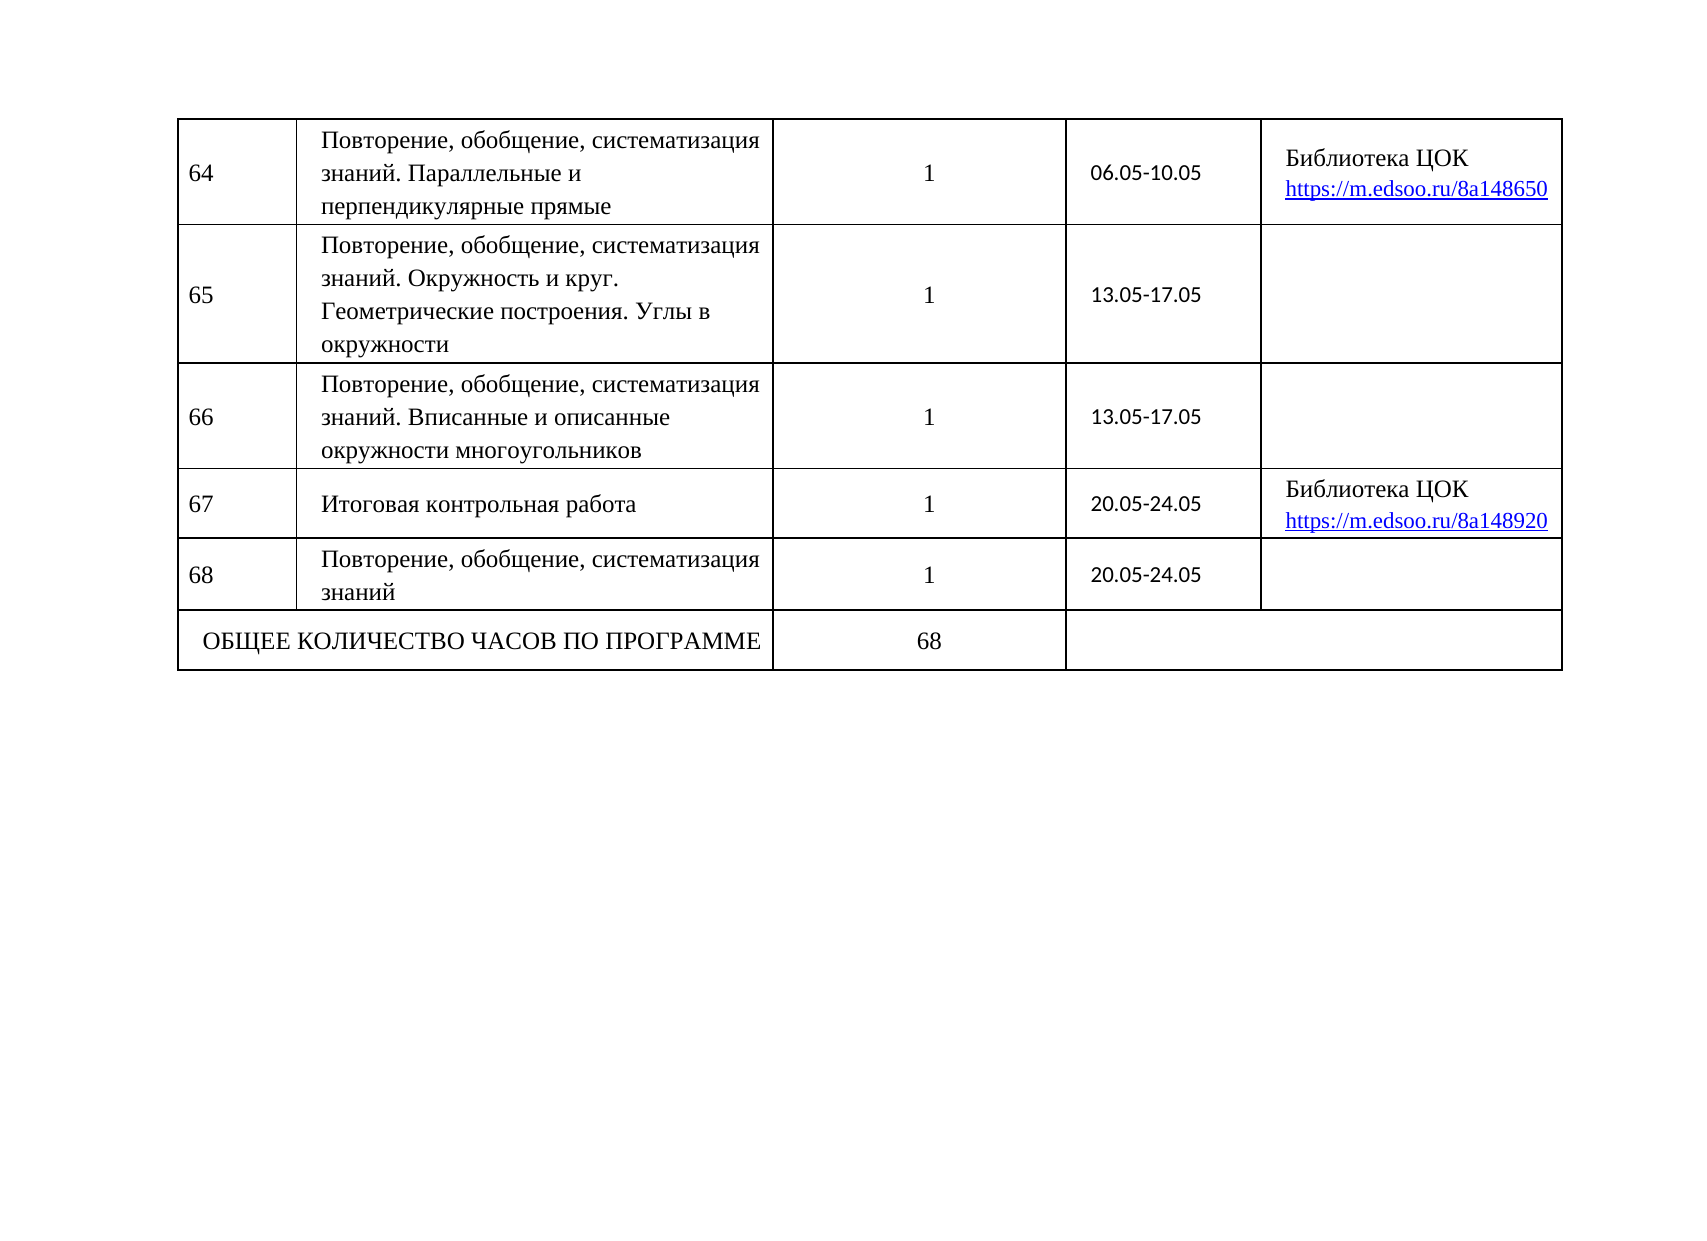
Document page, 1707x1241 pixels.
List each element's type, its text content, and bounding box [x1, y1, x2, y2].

table_cell 13.05-17.05 [1067, 364, 1260, 467]
table_cell 66 [179, 364, 296, 467]
table_cell 06.05-10.05 [1067, 120, 1260, 223]
table_cell 64 [179, 120, 296, 223]
table_cell Повторение, обобщение, систематизация знаний. Окружность и круг. Геометрические построения. Углы в окружности [297, 225, 772, 362]
table_cell [1262, 539, 1561, 609]
table_cell Итоговая контрольная работа [297, 469, 772, 537]
table_cell 67 [179, 469, 296, 537]
table_cell 68 [774, 611, 1065, 669]
table_cell 20.05-24.05 [1067, 469, 1260, 537]
table_cell 1 [774, 539, 1065, 609]
table_cell Повторение, обобщение, систематизация знаний [297, 539, 772, 609]
table_cell 13.05-17.05 [1067, 225, 1260, 362]
table_cell Повторение, обобщение, систематизация знаний. Параллельные и перпендикулярные прямые [297, 120, 772, 223]
table_cell Библиотека ЦОК https://m.edsoo.ru/8a148920 [1262, 469, 1561, 537]
table_cell 68 [179, 539, 296, 609]
table_cell [1067, 611, 1561, 669]
table_cell 65 [179, 225, 296, 362]
table_cell 1 [774, 469, 1065, 537]
table_cell 1 [774, 364, 1065, 467]
table_cell 20.05-24.05 [1067, 539, 1260, 609]
table_cell 1 [774, 120, 1065, 223]
table_cell Повторение, обобщение, систематизация знаний. Вписанные и описанные окружности многоугольников [297, 364, 772, 467]
table_cell ОБЩЕЕ КОЛИЧЕСТВО ЧАСОВ ПО ПРОГРАММЕ [179, 611, 772, 669]
table_cell 1 [774, 225, 1065, 362]
table_cell [1262, 225, 1561, 362]
table_cell Библиотека ЦОК https://m.edsoo.ru/8a148650 [1262, 120, 1561, 223]
table_cell [1262, 364, 1561, 467]
